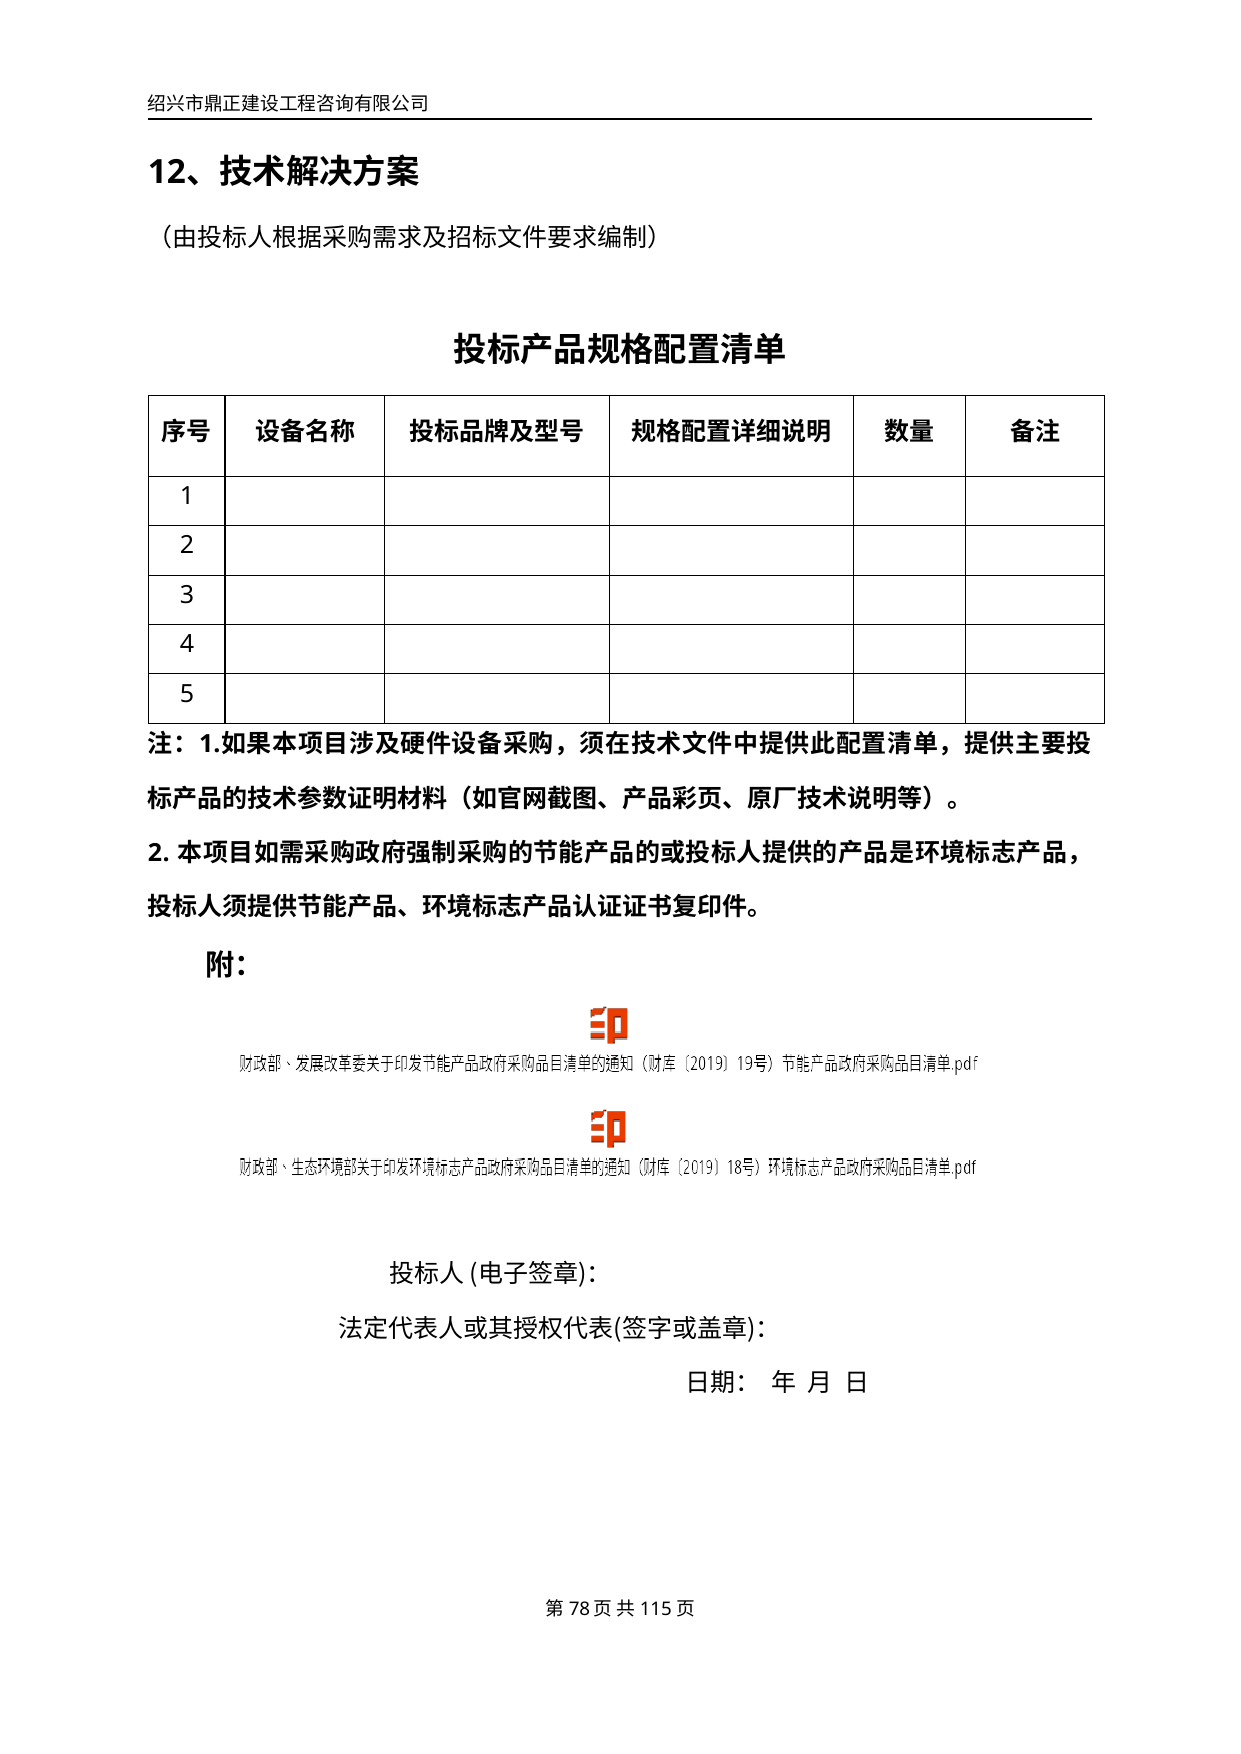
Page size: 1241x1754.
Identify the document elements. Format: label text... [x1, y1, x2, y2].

table_cell [385, 674, 609, 723]
table_cell [385, 625, 609, 673]
table_cell 5 [149, 674, 224, 723]
table_cell [854, 674, 965, 723]
table_cell [385, 477, 609, 525]
table_header 投标品牌及型号 [385, 396, 609, 476]
text 投标人 (电子签章)： [148, 1254, 1092, 1290]
table_cell [854, 477, 965, 525]
table_cell [610, 674, 853, 723]
table_cell [226, 674, 384, 723]
table_cell [966, 674, 1104, 723]
table_cell [966, 576, 1104, 624]
table_cell [610, 625, 853, 673]
table_cell [854, 625, 965, 673]
text 2. 本项目如需采购政府强制采购的节能产品的或投标人提供的产品是环境标志产品，投标人须提供节能产品、环境标志产品认证证书复印件。 [148, 832, 1092, 923]
text 法定代表人或其授权代表(签字或盖章)： [148, 1308, 1092, 1344]
table_header 数量 [854, 396, 965, 476]
table_cell [226, 576, 384, 624]
table_cell 1 [149, 477, 224, 525]
table_cell [385, 526, 609, 574]
table_cell 4 [149, 625, 224, 673]
table_cell [854, 526, 965, 574]
table_cell [385, 576, 609, 624]
table_header 规格配置详细说明 [610, 396, 853, 476]
text 投标产品规格配置清单 [148, 323, 1092, 371]
text 日期： 年 月 日 [148, 1363, 1092, 1399]
text 12、技术解决方案 [148, 145, 1092, 193]
table_cell [966, 477, 1104, 525]
table_cell [966, 625, 1104, 673]
table_header 设备名称 [226, 396, 384, 476]
table_cell [610, 477, 853, 525]
table_cell 3 [149, 576, 224, 624]
text （由投标人根据采购需求及招标文件要求编制） [148, 218, 1092, 254]
table_cell 2 [149, 526, 224, 574]
table_cell [226, 625, 384, 673]
text 注：1.如果本项目涉及硬件设备采购，须在技术文件中提供此配置清单，提供主要投标产品的技术参数证明材料（如官网截图、产品彩页、原厂技术说明等）。 [148, 724, 1092, 814]
table_cell [966, 526, 1104, 574]
table_header 序号 [149, 396, 224, 476]
table_cell [610, 526, 853, 574]
table_cell [226, 477, 384, 525]
table_cell [610, 576, 853, 624]
table_cell [854, 576, 965, 624]
text 附： [148, 941, 1092, 1190]
table_cell [226, 526, 384, 574]
table_header 备注 [966, 396, 1104, 476]
